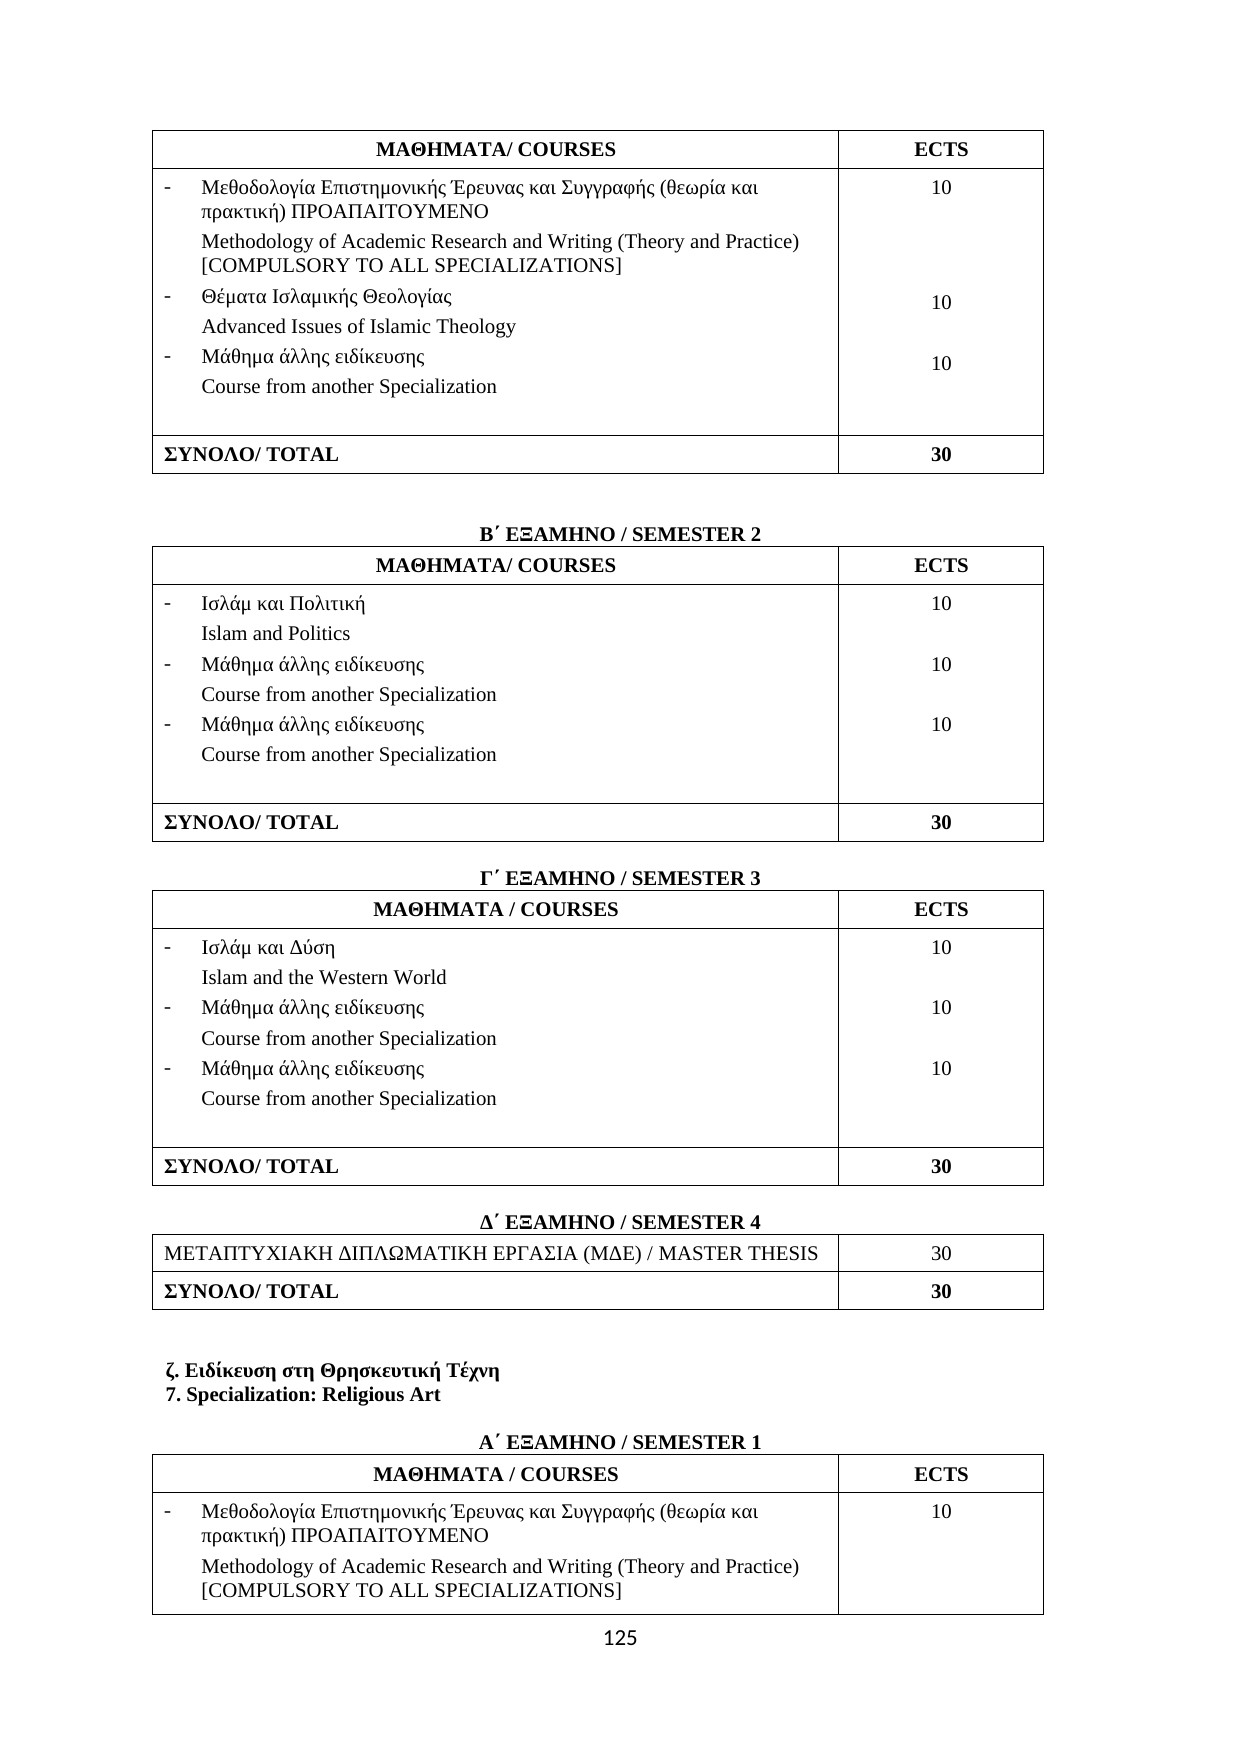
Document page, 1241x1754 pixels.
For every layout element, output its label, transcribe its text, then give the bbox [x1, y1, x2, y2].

text Δ΄ ΕΞΑΜΗΝΟ / SEMESTER 4 [165, 1209, 1075, 1234]
text ζ. Ειδίκευση στη Θρησκευτική Τέχνη [165, 1358, 1075, 1382]
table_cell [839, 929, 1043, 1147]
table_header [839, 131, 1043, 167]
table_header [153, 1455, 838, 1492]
text 7. Specialization: Religious Art [165, 1382, 1075, 1406]
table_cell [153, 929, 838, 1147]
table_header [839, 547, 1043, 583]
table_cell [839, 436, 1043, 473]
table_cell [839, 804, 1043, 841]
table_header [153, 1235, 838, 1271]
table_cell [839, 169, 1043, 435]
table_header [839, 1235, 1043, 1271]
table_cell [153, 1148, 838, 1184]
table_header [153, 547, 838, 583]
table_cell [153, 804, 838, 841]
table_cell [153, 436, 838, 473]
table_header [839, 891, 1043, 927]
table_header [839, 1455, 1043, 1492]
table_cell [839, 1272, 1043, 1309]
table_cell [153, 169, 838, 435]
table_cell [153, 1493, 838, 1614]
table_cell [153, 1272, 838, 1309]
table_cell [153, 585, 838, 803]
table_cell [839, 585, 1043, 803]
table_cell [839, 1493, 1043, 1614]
text Β΄ ΕΞΑΜΗΝΟ / SEMESTER 2 [165, 522, 1075, 546]
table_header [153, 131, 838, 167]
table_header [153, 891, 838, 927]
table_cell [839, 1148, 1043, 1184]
text Α΄ ΕΞΑΜΗΝΟ / SEMESTER 1 [165, 1430, 1075, 1454]
text Γ΄ ΕΞΑΜΗΝΟ / SEMESTER 3 [165, 866, 1075, 890]
